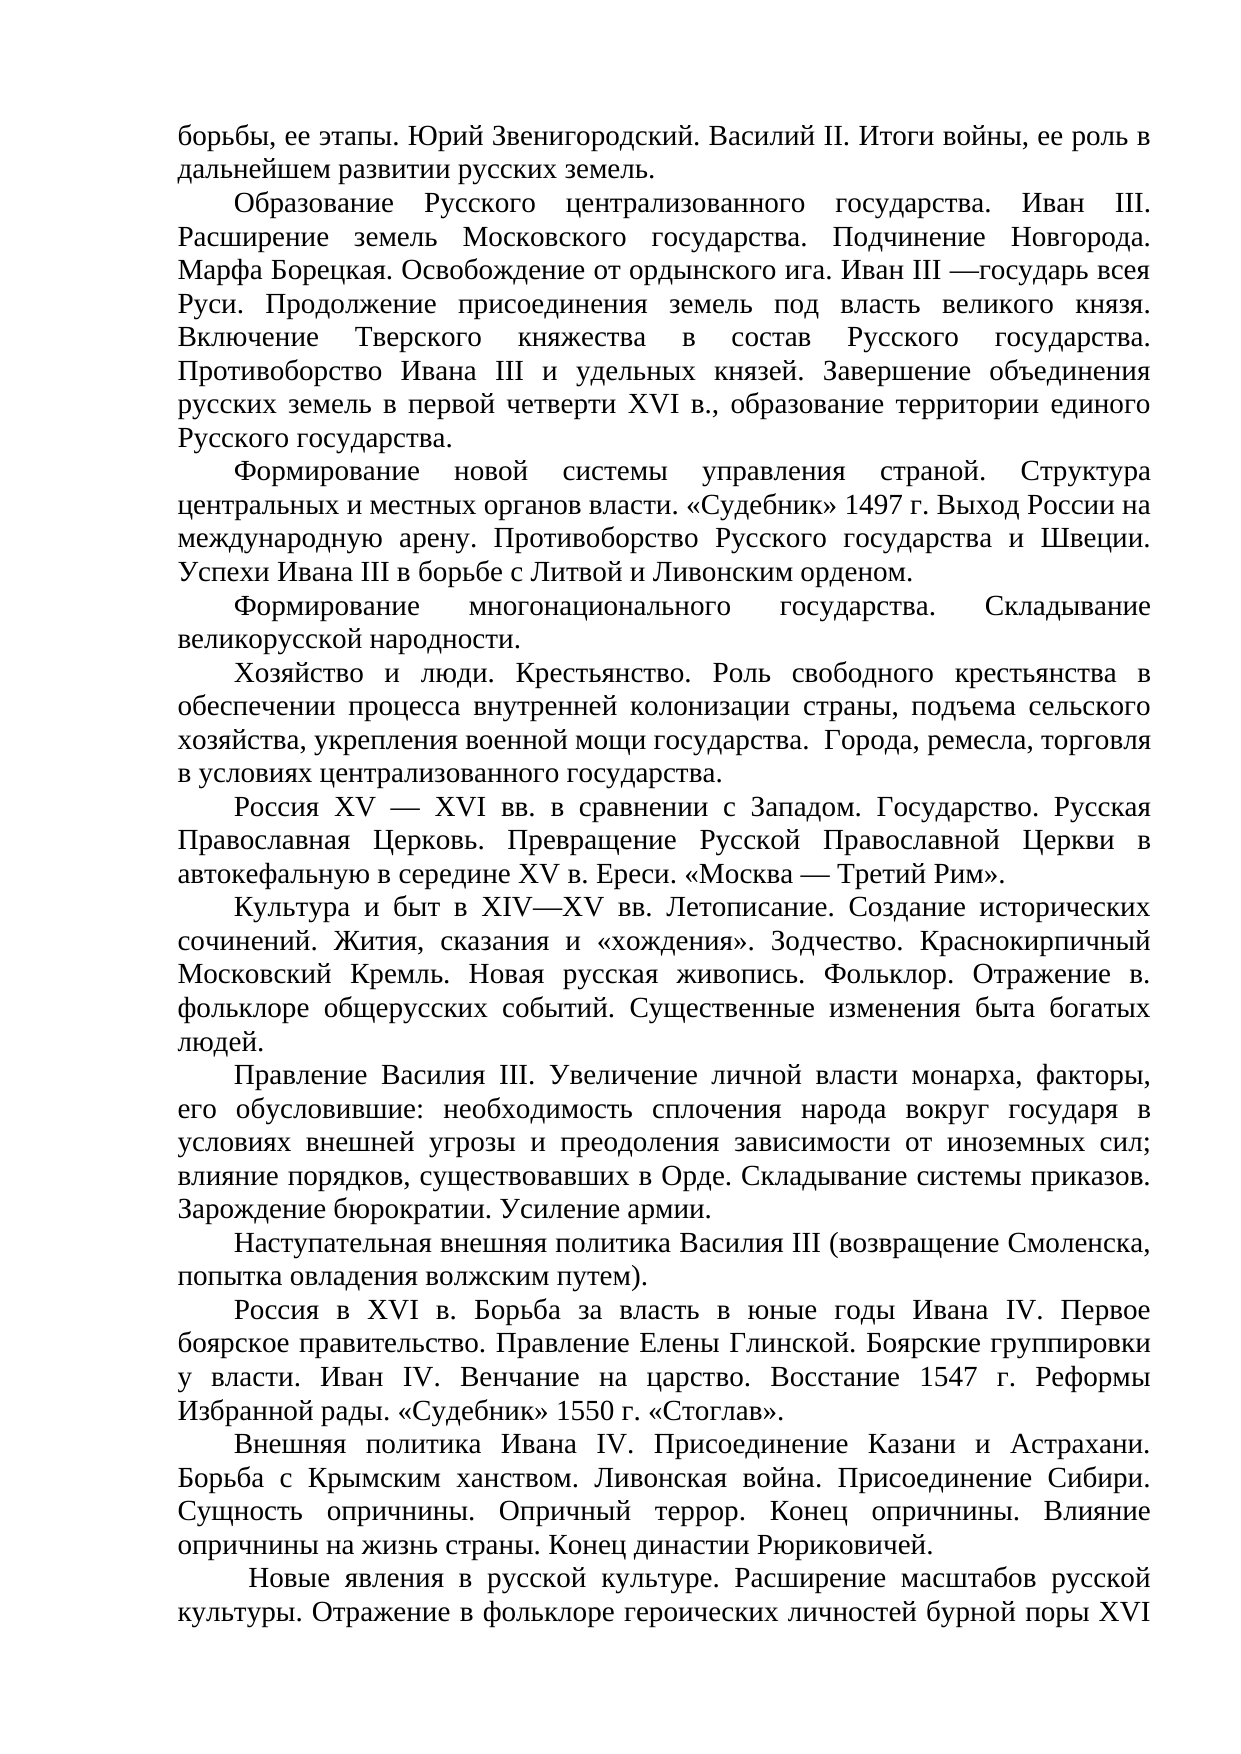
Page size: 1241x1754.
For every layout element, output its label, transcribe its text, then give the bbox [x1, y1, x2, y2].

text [177, 118, 1152, 185]
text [177, 1560, 1152, 1627]
text Образование Русского централизованного государства. Иван III. Расширение земель Московского государства. Подчинение Новгорода. Марфа Борецкая. Освобождение от ордынского ига. Иван III —государь всея Руси. Продолжение присоединения земель под власть великого князя. Включение Тверского княжества в состав Русского государства. Противоборство Ивана III и удельных князей. Завершение объединения русских земель в первой четверти XVI в., образование территории единого Русского государства. [177, 185, 1152, 453]
text Культура и быт в XIV—XV вв. Летописание. Создание исторических сочинений. Жития, сказания и «хождения». Зодчество. Краснокирпичный Московский Кремль. Новая русская живопись. Фольклор. Отражение в. фольклоре общерусских событий. Существенные изменения быта богатых людей. [177, 889, 1152, 1057]
text Внешняя политика Ивана IV. Присоединение Казани и Астрахани. Борьба с Крымским ханством. Ливонская война. Присоединение Сибири. Сущность опричнины. Опричный террор. Конец опричнины. Влияние опричнины на жизнь страны. Конец династии Рюриковичей. [177, 1426, 1152, 1560]
text Формирование многонационального государства. Складывание великорусской народности. [177, 588, 1152, 655]
text Формирование новой системы управления страной. Структура центральных и местных органов власти. «Судебник» 1497 г. Выход России на международную арену. Противоборство Русского государства и Швеции. Успехи Ивана III в борьбе с Литвой и Ливонским орденом. [177, 453, 1152, 588]
text Наступательная внешняя политика Василия III (возвращение Смоленска, попытка овладения волжским путем). [177, 1225, 1152, 1292]
text Россия в XVI в. Борьба за власть в юные годы Ивана IV. Первое боярское правительство. Правление Елены Глинской. Боярские группировки у власти. Иван IV. Венчание на царство. Восстание 1547 г. Реформы Избранной рады. «Судебник» 1550 г. «Стоглав». [177, 1292, 1152, 1426]
text Правление Василия III. Увеличение личной власти монарха, факторы, его обусловившие: необходимость сплочения народа вокруг государя в условиях внешней угрозы и преодоления зависимости от иноземных сил; влияние порядков, существовавших в Орде. Складывание системы приказов. Зарождение бюрократии. Усиление армии. [177, 1057, 1152, 1225]
text Хозяйство и люди. Крестьянство. Роль свободного крестьянства в обеспечении процесса внутренней колонизации страны, подъема сельского хозяйства, укрепления военной мощи государства. Города, ремесла, торговля в условиях централизованного государства. [177, 655, 1152, 789]
text Россия XV — XVI вв. в сравнении с Западом. Государство. Русская Православная Церковь. Превращение Русской Православной Церкви в автокефальную в середине XV в. Ереси. «Москва — Третий Рим». [177, 789, 1152, 889]
